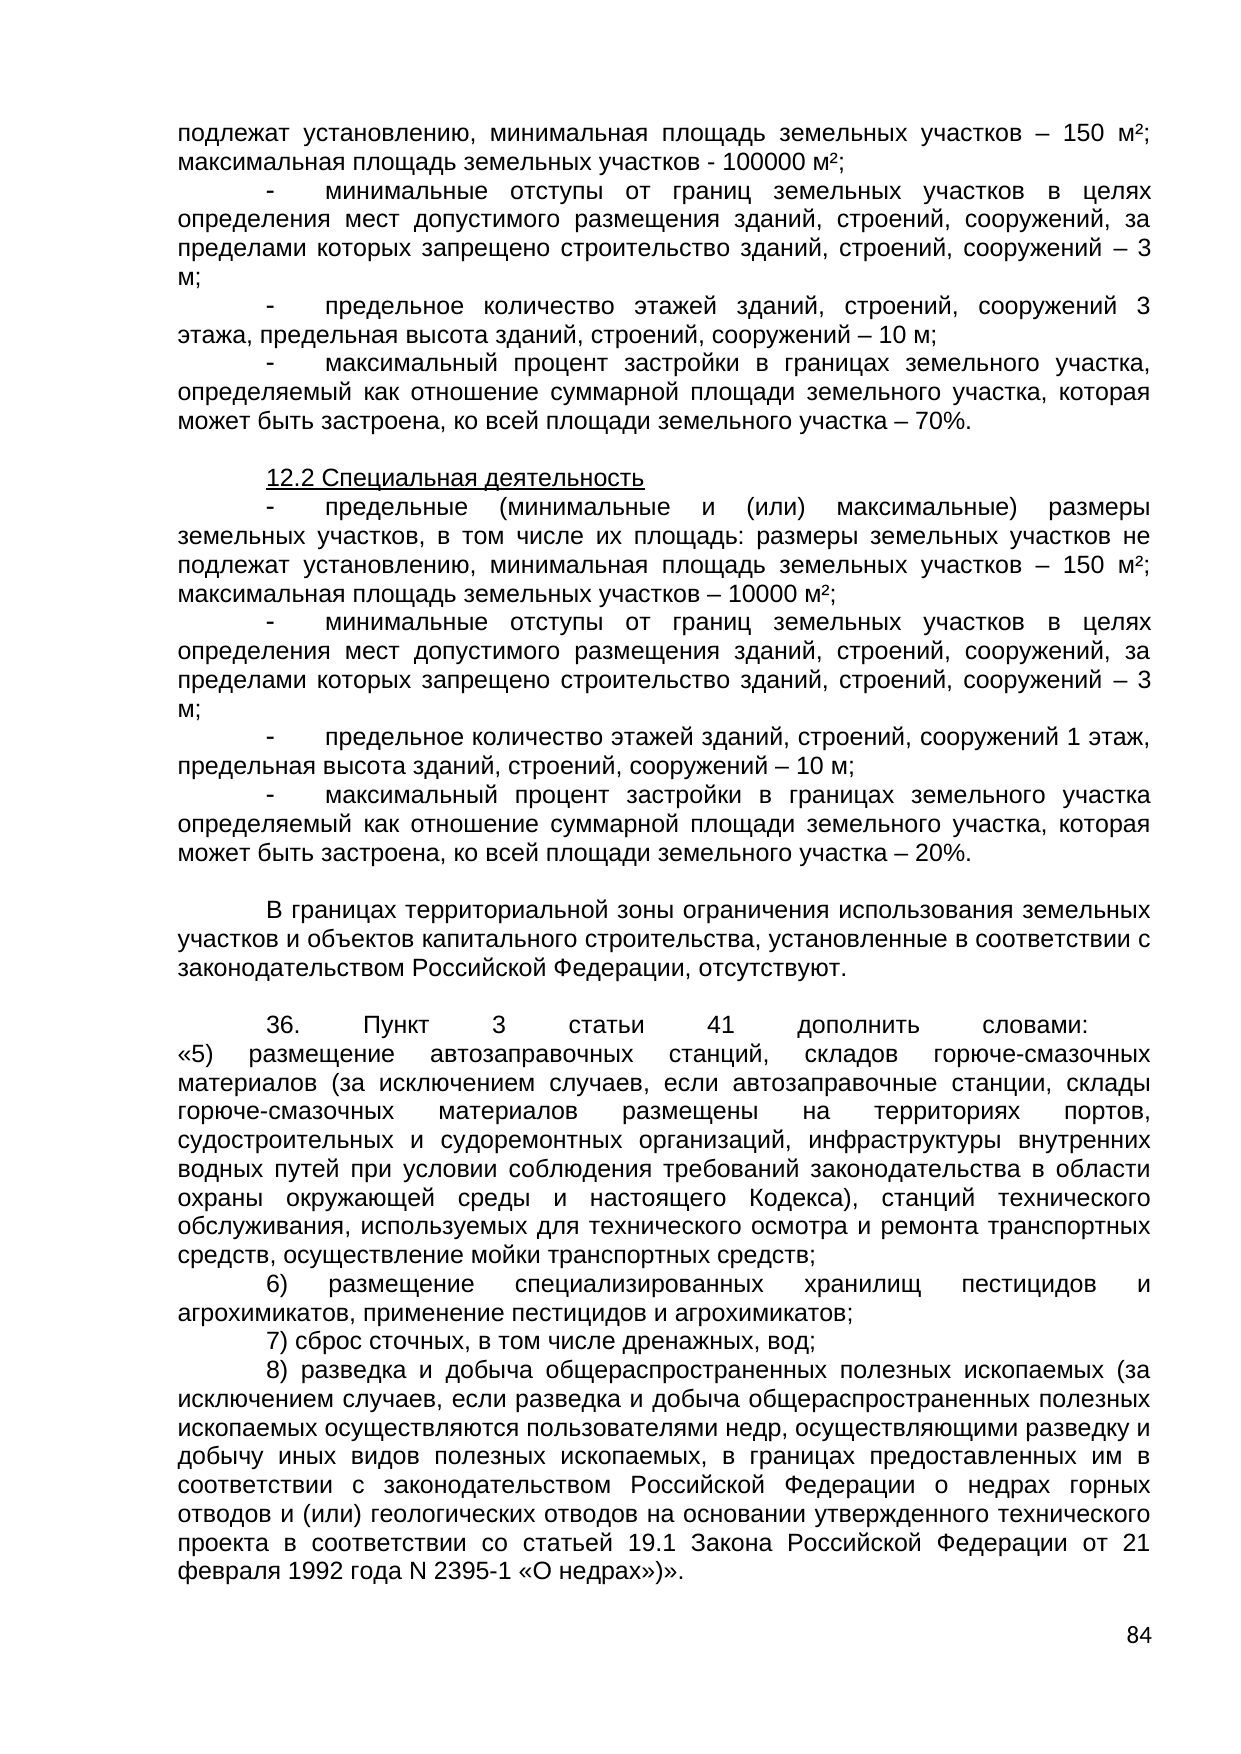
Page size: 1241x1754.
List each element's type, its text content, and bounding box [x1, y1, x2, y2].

text 12.2 Специальная деятельность [177, 463, 1152, 492]
list предельное количество этажей зданий, строений, сооружений 3 этажа, предельная высота зданий, строений, сооружений – 10 м; [177, 291, 1152, 348]
text 8) разведка и добыча общераспространенных полезных ископаемых (за исключением случаев, если разведка и добыча общераспространенных полезных ископаемых осуществляются пользователями недр, осуществляющими разведку и добычу иных видов полезных ископаемых, в границах предоставленных им в соответствии с законодательством Российской Федерации о недрах горных отводов и (или) геологических отводов на основании утвержденного технического проекта в соответствии со статьей 19.1 Закона Российской Федерации от 21 февраля 1992 года N 2395-1 «О недрах»)». [177, 1355, 1152, 1585]
text 6) размещение специализированных хранилищ пестицидов и агрохимикатов, применение пестицидов и агрохимикатов; [177, 1269, 1152, 1326]
text 36. Пункт 3 статьи 41 дополнить словами: «5) размещение автозаправочных станций, складов горюче-смазочных материалов (за исключением случаев, если автозаправочные станции, склады горюче-смазочных материалов размещены на территориях портов, судостроительных и судоремонтных организаций, инфраструктуры внутренних водных путей при условии соблюдения требований законодательства в области охраны окружающей среды и настоящего Кодекса), станций технического обслуживания, используемых для технического осмотра и ремонта транспортных средств, осуществление мойки транспортных средств; [177, 1010, 1152, 1269]
list максимальный процент застройки в границах земельного участка, определяемый как отношение суммарной площади земельного участка, которая может быть застроена, ко всей площади земельного участка – 70%. [177, 348, 1152, 435]
list предельное количество этажей зданий, строений, сооружений 1 этаж, предельная высота зданий, строений, сооружений – 10 м; [177, 722, 1152, 780]
list максимальный процент застройки в границах земельного участка определяемый как отношение суммарной площади земельного участка, которая может быть застроена, ко всей площади земельного участка – 20%. [177, 780, 1152, 866]
text В границах территориальной зоны ограничения использования земельных участков и объектов капитального строительства, установленные в соответствии с законодательством Российской Федерации, отсутствуют. [177, 895, 1152, 981]
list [177, 118, 1152, 176]
text 7) сброс сточных, в том числе дренажных, вод; [177, 1326, 1152, 1355]
list предельные (минимальные и (или) максимальные) размеры земельных участков, в том числе их площадь: размеры земельных участков не подлежат установлению, минимальная площадь земельных участков – 150 м²; максимальная площадь земельных участков – 10000 м²; [177, 492, 1152, 607]
